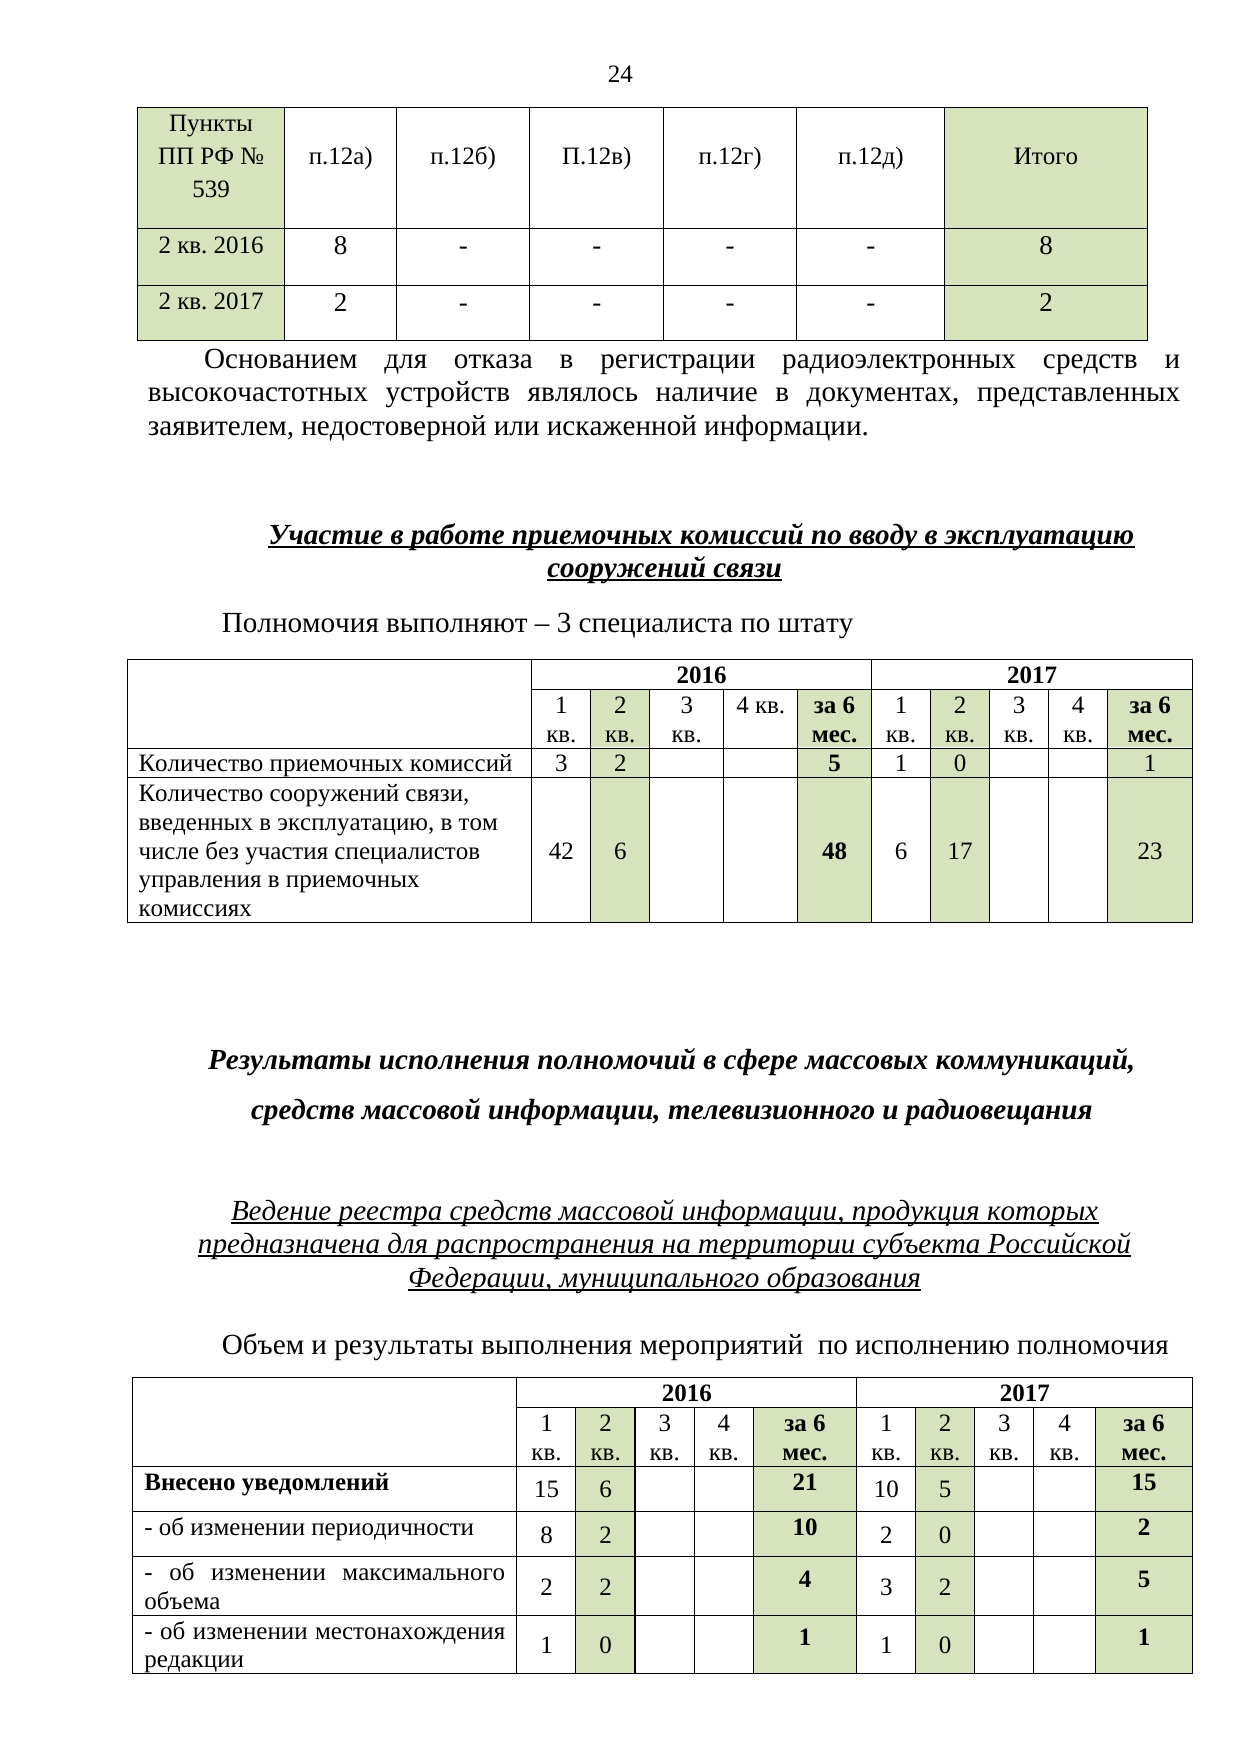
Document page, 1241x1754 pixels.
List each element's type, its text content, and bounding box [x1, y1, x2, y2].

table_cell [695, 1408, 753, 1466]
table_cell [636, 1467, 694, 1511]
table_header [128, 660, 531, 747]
text Объем и результаты выполнения мероприятий по исполнению полномочия [148, 1327, 1181, 1361]
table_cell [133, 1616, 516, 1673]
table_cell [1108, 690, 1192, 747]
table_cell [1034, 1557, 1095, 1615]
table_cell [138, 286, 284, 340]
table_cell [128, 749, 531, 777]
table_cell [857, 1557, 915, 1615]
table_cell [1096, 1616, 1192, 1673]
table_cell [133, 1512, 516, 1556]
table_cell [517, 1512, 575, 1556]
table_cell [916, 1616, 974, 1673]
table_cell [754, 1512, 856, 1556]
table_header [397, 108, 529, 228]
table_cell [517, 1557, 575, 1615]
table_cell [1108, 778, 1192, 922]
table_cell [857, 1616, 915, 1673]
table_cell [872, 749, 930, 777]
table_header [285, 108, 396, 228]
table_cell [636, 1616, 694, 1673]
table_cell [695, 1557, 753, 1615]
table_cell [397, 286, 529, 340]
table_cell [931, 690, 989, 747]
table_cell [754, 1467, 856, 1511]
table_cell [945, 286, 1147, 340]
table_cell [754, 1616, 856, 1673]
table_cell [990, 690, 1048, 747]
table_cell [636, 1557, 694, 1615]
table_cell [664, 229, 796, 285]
text Полномочия выполняют – 3 специалиста по штату [148, 605, 1181, 638]
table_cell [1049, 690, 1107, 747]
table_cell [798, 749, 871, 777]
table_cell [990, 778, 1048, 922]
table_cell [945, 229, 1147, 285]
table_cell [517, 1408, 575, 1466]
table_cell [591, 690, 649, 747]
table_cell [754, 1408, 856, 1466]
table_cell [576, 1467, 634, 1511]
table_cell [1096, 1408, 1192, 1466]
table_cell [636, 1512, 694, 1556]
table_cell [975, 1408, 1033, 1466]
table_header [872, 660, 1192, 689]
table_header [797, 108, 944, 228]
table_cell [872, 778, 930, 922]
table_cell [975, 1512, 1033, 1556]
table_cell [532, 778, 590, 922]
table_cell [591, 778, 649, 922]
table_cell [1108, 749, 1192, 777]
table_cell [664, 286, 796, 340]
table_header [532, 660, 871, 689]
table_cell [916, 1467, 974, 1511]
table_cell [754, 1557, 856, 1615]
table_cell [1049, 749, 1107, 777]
text Основанием для отказа в регистрации радиоэлектронных средств и высокочастотных устройств являлось наличие в документах, представленных заявителем, недостоверной или искаженной информации. [148, 341, 1181, 442]
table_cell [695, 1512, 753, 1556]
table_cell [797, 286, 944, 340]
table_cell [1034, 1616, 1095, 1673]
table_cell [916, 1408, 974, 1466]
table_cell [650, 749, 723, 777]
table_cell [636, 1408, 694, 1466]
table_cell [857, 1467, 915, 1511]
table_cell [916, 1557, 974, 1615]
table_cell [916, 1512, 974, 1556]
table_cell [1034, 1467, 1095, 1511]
text Результаты исполнения полномочий в сфере массовых коммуникаций, средств массовой информации, телевизионного и радиовещания [162, 1042, 1181, 1126]
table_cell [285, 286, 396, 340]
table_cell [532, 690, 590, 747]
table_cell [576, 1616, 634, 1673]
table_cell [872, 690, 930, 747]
text Ведение реестра средств массовой информации, продукция которых предназначена для распространения на территории субъекта Российской Федерации, муниципального образования [148, 1193, 1181, 1293]
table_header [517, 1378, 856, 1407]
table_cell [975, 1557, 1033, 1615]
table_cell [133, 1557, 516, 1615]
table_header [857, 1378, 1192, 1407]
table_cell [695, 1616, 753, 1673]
text Участие в работе приемочных комиссий по вводу в эксплуатацию сооружений связи [148, 517, 1181, 584]
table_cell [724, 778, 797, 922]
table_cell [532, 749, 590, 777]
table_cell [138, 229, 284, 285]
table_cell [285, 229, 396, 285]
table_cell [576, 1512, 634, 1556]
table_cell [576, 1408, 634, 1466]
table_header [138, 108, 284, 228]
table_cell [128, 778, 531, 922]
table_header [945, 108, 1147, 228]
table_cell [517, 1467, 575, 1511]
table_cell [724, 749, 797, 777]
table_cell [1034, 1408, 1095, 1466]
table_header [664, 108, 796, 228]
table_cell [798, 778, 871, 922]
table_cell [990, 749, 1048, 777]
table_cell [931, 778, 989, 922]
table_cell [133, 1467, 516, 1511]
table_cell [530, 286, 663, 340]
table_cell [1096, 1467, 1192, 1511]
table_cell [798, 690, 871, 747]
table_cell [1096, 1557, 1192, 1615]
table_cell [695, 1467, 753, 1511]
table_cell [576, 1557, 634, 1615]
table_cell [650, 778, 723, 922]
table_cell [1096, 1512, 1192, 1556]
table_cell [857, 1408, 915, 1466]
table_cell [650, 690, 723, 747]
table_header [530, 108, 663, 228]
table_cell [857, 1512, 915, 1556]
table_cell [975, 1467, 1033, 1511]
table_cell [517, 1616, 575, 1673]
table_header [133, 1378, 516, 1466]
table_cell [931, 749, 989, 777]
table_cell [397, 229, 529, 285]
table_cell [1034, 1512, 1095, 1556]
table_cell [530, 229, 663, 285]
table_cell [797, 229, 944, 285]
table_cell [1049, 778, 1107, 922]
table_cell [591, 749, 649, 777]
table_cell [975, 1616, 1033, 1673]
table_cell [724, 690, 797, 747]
